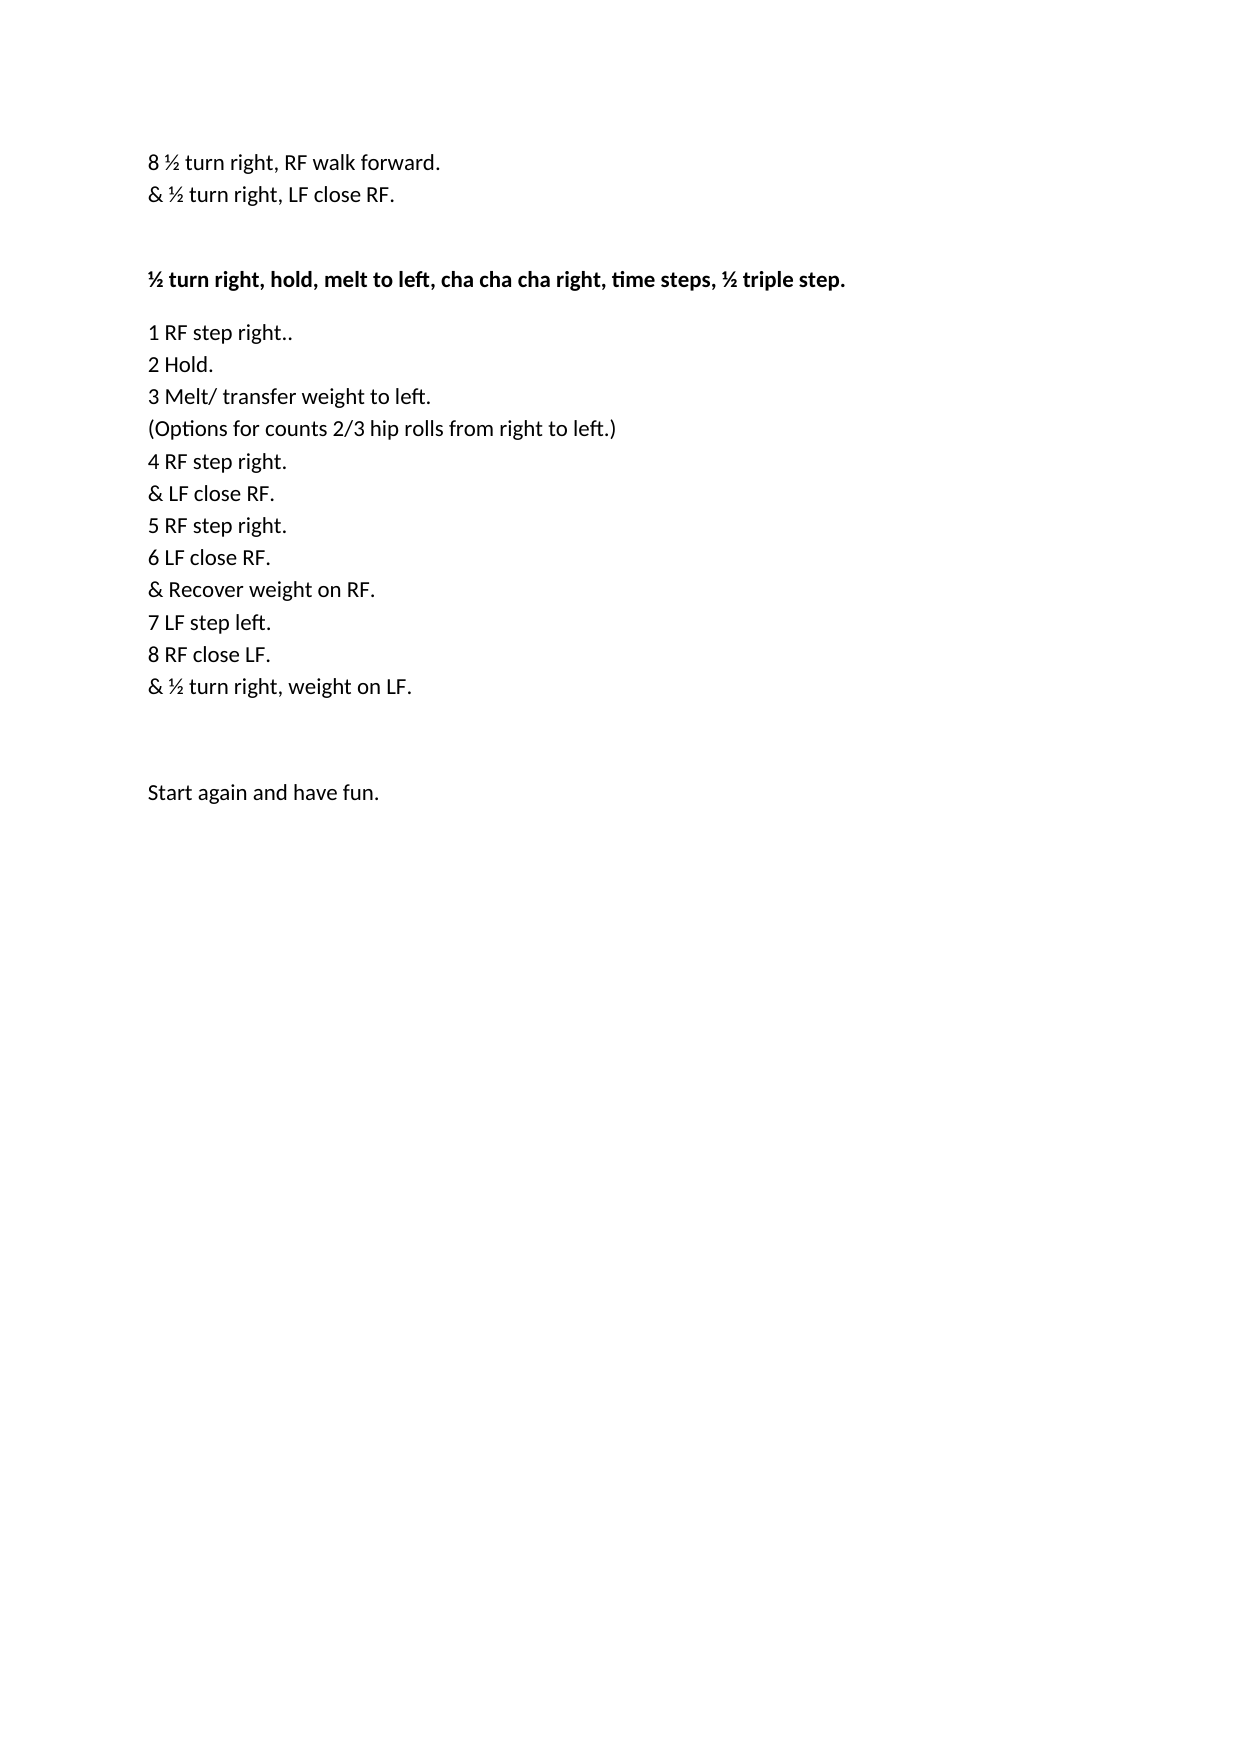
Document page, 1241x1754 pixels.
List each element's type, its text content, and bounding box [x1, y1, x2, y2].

text 8 ½ turn right, RF walk forward. & ½ turn right, LF close RF. [148, 148, 1093, 240]
text Start again and have fun. [148, 778, 1093, 806]
text ½ turn right, hold, melt to left, cha cha cha right, time steps, ½ triple step. [148, 265, 1093, 293]
text 1 RF step right.. 2 Hold. 3 Melt/ transfer weight to left. (Options for counts 2/3 hip rolls from right to left.) 4 RF step right. & LF close RF. 5 RF step right. 6 LF close RF. & Recover weight on RF. 7 LF step left. 8 RF close LF. & ½ turn right, weight on LF. [148, 318, 1093, 700]
